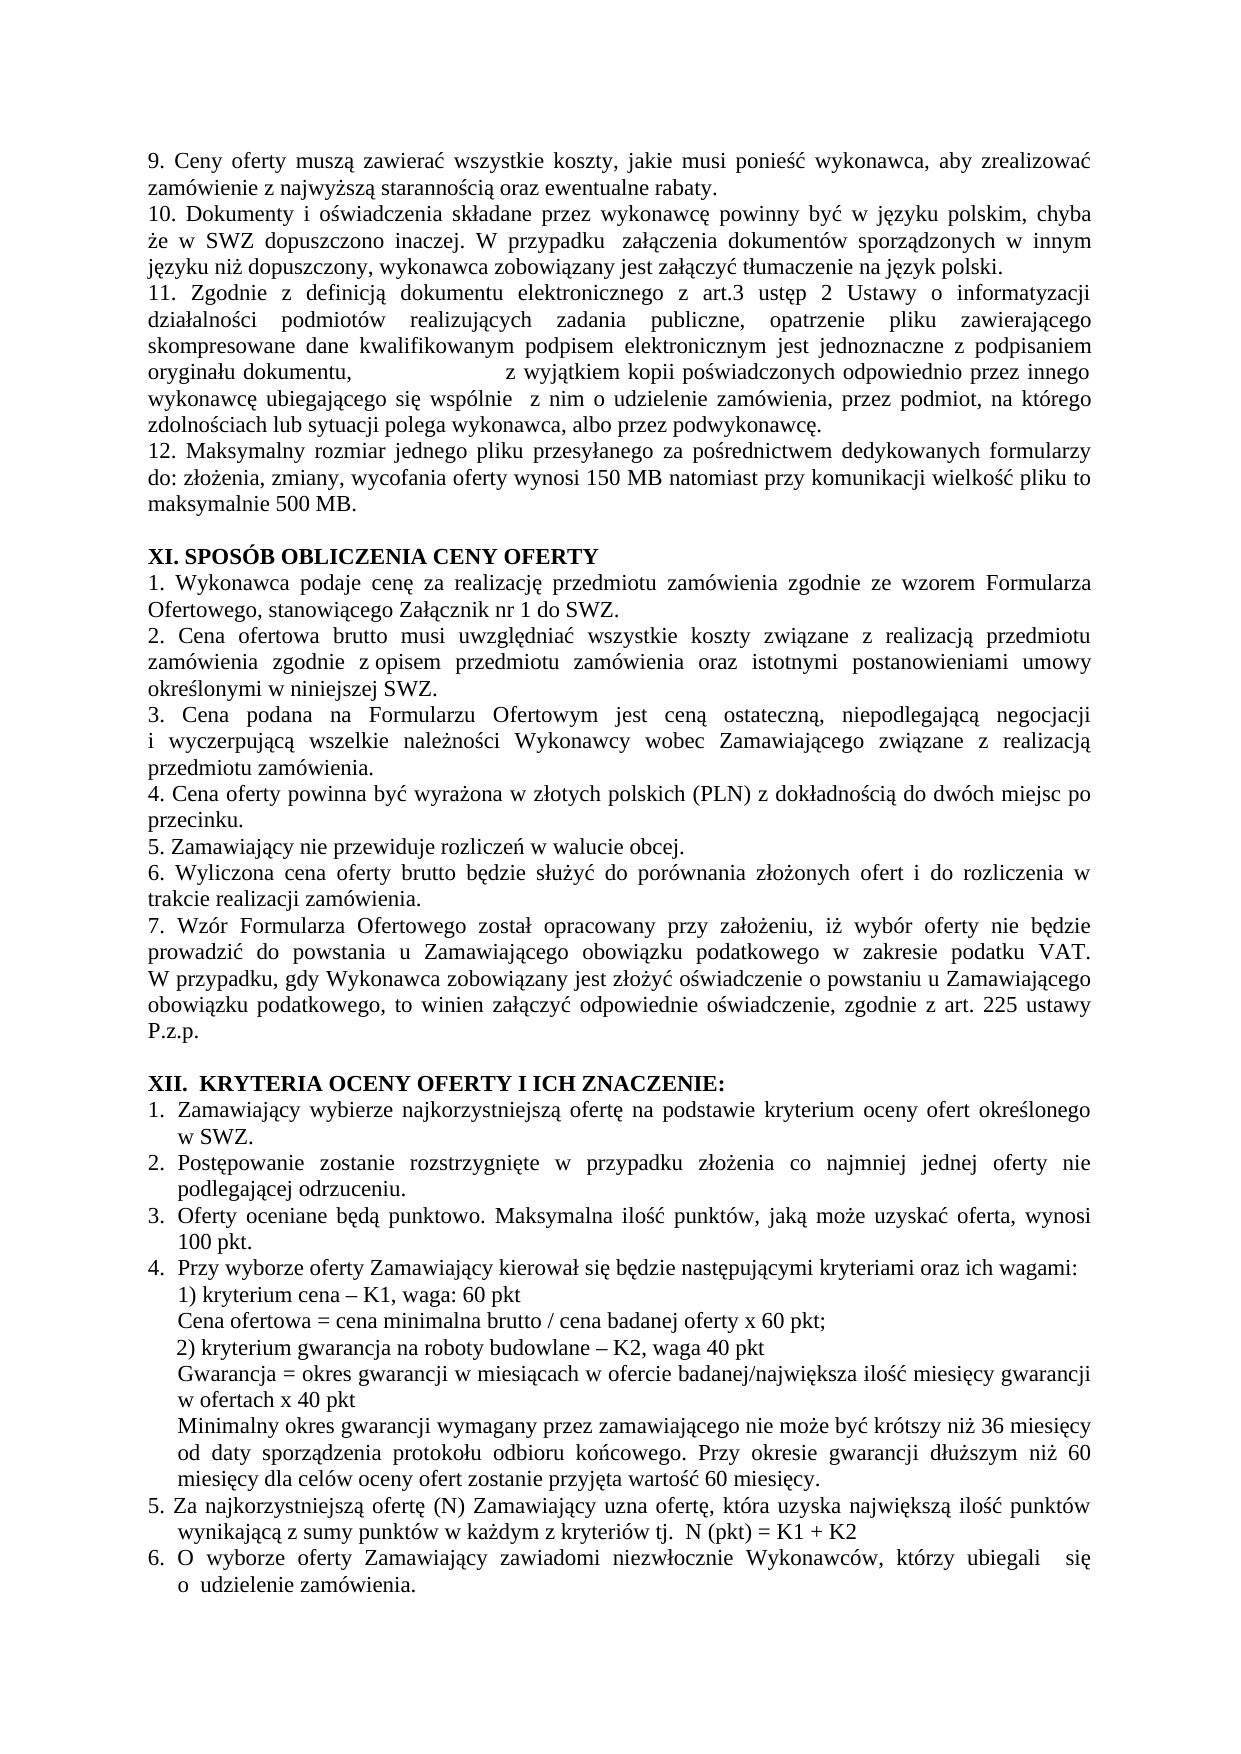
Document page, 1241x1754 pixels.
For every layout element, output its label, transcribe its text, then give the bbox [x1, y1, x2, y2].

text 2. Cena ofertowa brutto musi uwzględniać wszystkie koszty związane z realizacją przedmiotu zamówienia zgodnie z opisem przedmiotu zamówienia oraz istotnymi postanowieniami umowy określonymi w niniejszej SWZ. [148, 622, 1093, 701]
text 12. Maksymalny rozmiar jednego pliku przesyłanego za pośrednictwem dedykowanych formularzy do: złożenia, zmiany, wycofania oferty wynosi 150 MB natomiast przy komunikacji wielkość pliku to maksymalnie 500 MB. [148, 437, 1093, 517]
text 1. Wykonawca podaje cenę za realizację przedmiotu zamówienia zgodnie ze wzorem Formularza Ofertowego, stanowiącego Załącznik nr 1 do SWZ. [148, 569, 1093, 622]
text 5. Zamawiający nie przewiduje rozliczeń w walucie obcej. [148, 833, 1093, 859]
text Minimalny okres gwarancji wymagany przez zamawiającego nie może być krótszy niż 36 miesięcy od daty sporządzenia protokołu odbioru końcowego. Przy okresie gwarancji dłuższym niż 60 miesięcy dla celów oceny ofert zostanie przyjęta wartość 60 miesięcy. [148, 1413, 1093, 1492]
text 6. O wyborze oferty Zamawiający zawiadomi niezwłocznie Wykonawców, którzy ubiegali się o udzielenie zamówienia. [148, 1544, 1093, 1597]
text 10. Dokumenty i oświadczenia składane przez wykonawcę powinny być w języku polskim, chyba że w SWZ dopuszczono inaczej. W przypadku załączenia dokumentów sporządzonych w innym języku niż dopuszczony, wykonawca zobowiązany jest załączyć tłumaczenie na język polski. [148, 200, 1093, 279]
text 9. Ceny oferty muszą zawierać wszystkie koszty, jakie musi ponieść wykonawca, aby zrealizować zamówienie z najwyższą starannością oraz ewentualne rabaty. [148, 148, 1093, 200]
text 2. Postępowanie zostanie rozstrzygnięte w przypadku złożenia co najmniej jednej oferty nie podlegającej odrzuceniu. [148, 1149, 1093, 1202]
text 4. Cena oferty powinna być wyrażona w złotych polskich (PLN) z dokładnością do dwóch miejsc po przecinku. [148, 780, 1093, 833]
text 1. Zamawiający wybierze najkorzystniejszą ofertę na podstawie kryterium oceny ofert określonego w SWZ. [148, 1096, 1093, 1149]
text 11. Zgodnie z definicją dokumentu elektronicznego z art.3 ustęp 2 Ustawy o informatyzacji działalności podmiotów realizujących zadania publiczne, opatrzenie pliku zawierającego skompresowane dane kwalifikowanym podpisem elektronicznym jest jednoznaczne z podpisaniem oryginału dokumentu, z wyjątkiem kopii poświadczonych odpowiednio przez innego wykonawcę ubiegającego się wspólnie z nim o udzielenie zamówienia, przez podmiot, na którego zdolnościach lub sytuacji polega wykonawca, albo przez podwykonawcę. [148, 279, 1093, 437]
text 4. Przy wyborze oferty Zamawiający kierował się będzie następującymi kryteriami oraz ich wagami: [148, 1254, 1093, 1281]
text 1) kryterium cena – K1, waga: 60 pkt Cena ofertowa = cena minimalna brutto / cena badanej oferty x 60 pkt; [177, 1281, 1093, 1333]
text 5. Za najkorzystniejszą ofertę (N) Zamawiający uzna ofertę, która uzyska największą ilość punktów wynikającą z sumy punktów w każdym z kryteriów tj. N (pkt) = K1 + K2 [148, 1492, 1093, 1544]
text Gwarancja = okres gwarancji w miesiącach w ofercie badanej/największa ilość miesięcy gwarancji w ofertach x 40 pkt [177, 1360, 1093, 1413]
text 3. Oferty oceniane będą punktowo. Maksymalna ilość punktów, jaką może uzyskać oferta, wynosi 100 pkt. [148, 1202, 1093, 1254]
text XII. KRYTERIA OCENY OFERTY I ICH ZNACZENIE: [148, 1070, 1093, 1096]
text 3. Cena podana na Formularzu Ofertowym jest ceną ostateczną, niepodlegającą negocjacji i wyczerpującą wszelkie należności Wykonawcy wobec Zamawiającego związane z realizacją przedmiotu zamówienia. [148, 701, 1093, 780]
text 6. Wyliczona cena oferty brutto będzie służyć do porównania złożonych ofert i do rozliczenia w trakcie realizacji zamówienia. [148, 859, 1093, 912]
text XI. SPOSÓB OBLICZENIA CENY OFERTY [148, 543, 1093, 569]
text 2) kryterium gwarancja na roboty budowlane – K2, waga 40 pkt [148, 1333, 1093, 1360]
text 7. Wzór Formularza Ofertowego został opracowany przy założeniu, iż wybór oferty nie będzie prowadzić do powstania u Zamawiającego obowiązku podatkowego w zakresie podatku VAT. W przypadku, gdy Wykonawca zobowiązany jest złożyć oświadczenie o powstaniu u Zamawiającego obowiązku podatkowego, to winien załączyć odpowiednie oświadczenie, zgodnie z art. 225 ustawy P.z.p. [148, 912, 1093, 1044]
